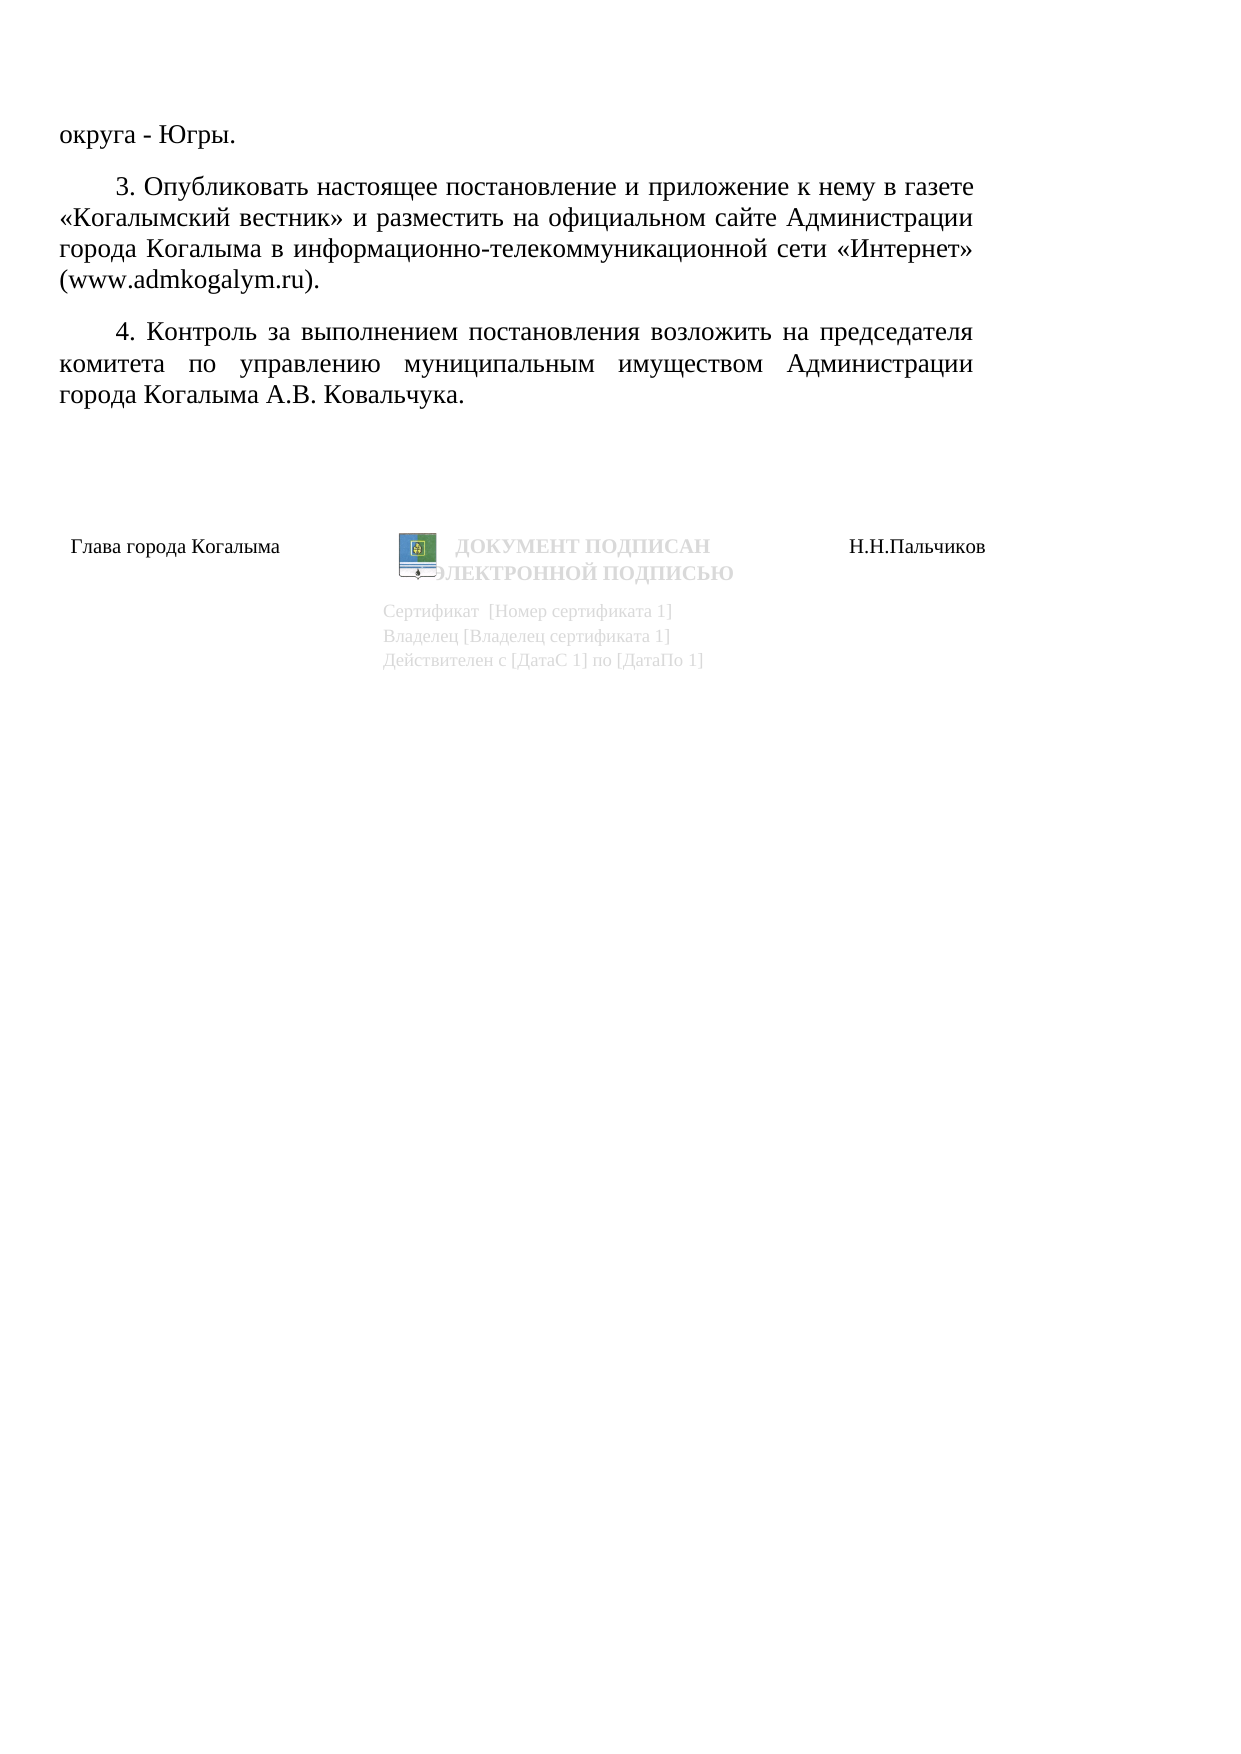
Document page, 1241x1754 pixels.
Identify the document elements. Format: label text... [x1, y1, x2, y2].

text 4. Контроль за выполнением постановления возложить на председателя комитета по управлению муниципальным имуществом Администрации города Когалыма А.В. Ковальчука. [59, 316, 974, 409]
text 3. Опубликовать настоящее постановление и приложение к нему в газете «Когалымский вестник» и разместить на официальном сайте Администрации города Когалыма в информационно-телекоммуникационной сети «Интернет» (www.admkogalym.ru). [59, 170, 974, 295]
table_header ДОКУМЕНТ ПОДПИСАН ЭЛЕКТРОННОЙ ПОДПИСЬЮ Сертификат [Номер сертификата 1] Владелец [Владелец сертификата 1] Действителен с [ДатаС 1] по [ДатаПо 1] [372, 534, 794, 676]
table_header [59, 534, 372, 676]
table_header [794, 534, 997, 676]
picture [398, 533, 437, 580]
